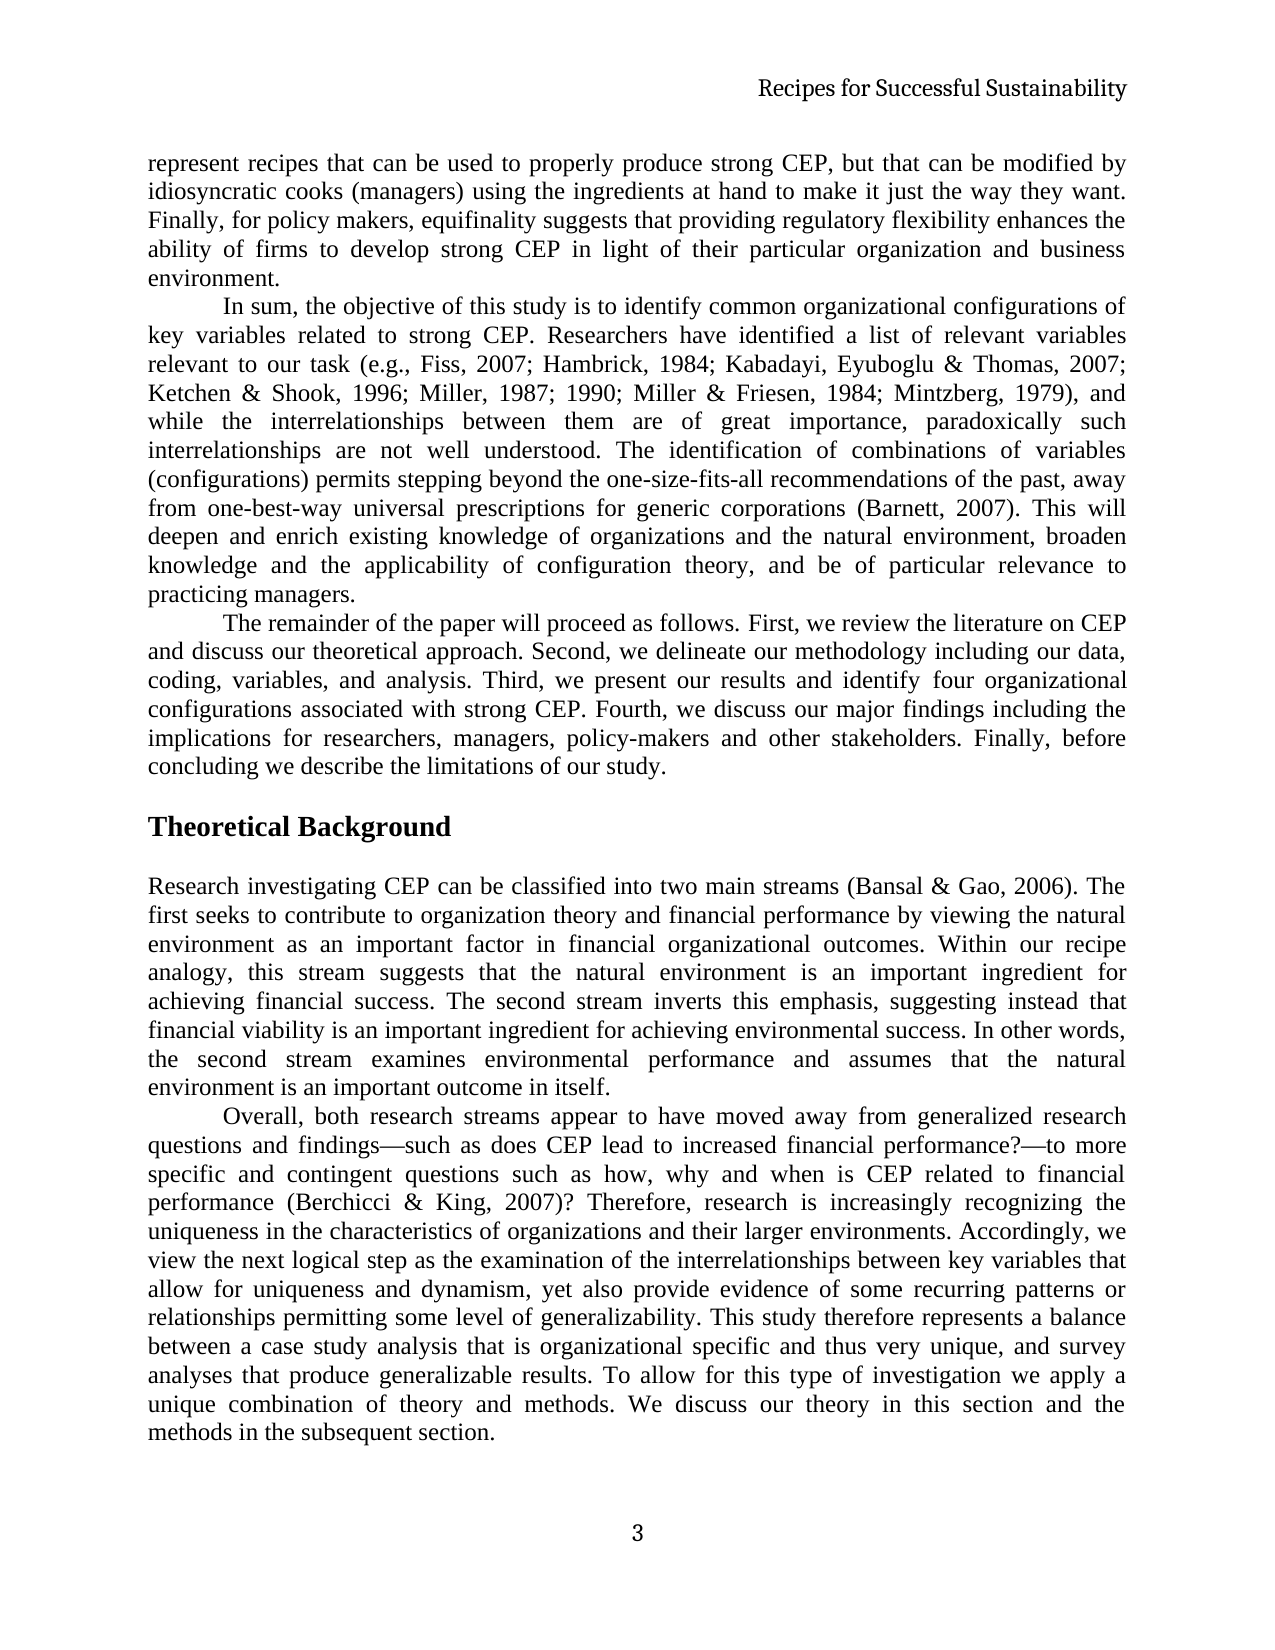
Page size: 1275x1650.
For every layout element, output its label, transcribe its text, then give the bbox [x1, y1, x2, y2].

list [148, 148, 1127, 291]
list Research investigating CEP can be classified into two main streams (Bansal & Gao, 2006). The first seeks to contribute to organization theory and financial performance by viewing the natural environment as an important factor in financial organizational outcomes. Within our recipe analogy, this stream suggests that the natural environment is an important ingredient for achieving financial success. The second stream inverts this emphasis, suggesting instead that financial viability is an important ingredient for achieving environmental success. In other words, the second stream examines environmental performance and assumes that the natural environment is an important outcome in itself. [148, 871, 1127, 1101]
text In sum, the objective of this study is to identify common organizational configurations of key variables related to strong CEP. Researchers have identified a list of relevant variables relevant to our task (e.g., Fiss, 2007; Hambrick, 1984; Kabadayi, Eyuboglu & Thomas, 2007; Ketchen & Shook, 1996; Miller, 1987; 1990; Miller & Friesen, 1984; Mintzberg, 1979), and while the interrelationships between them are of great importance, paradoxically such interrelationships are not well understood. The identification of combinations of variables (configurations) permits stepping beyond the one-size-fits-all recommendations of the past, away from one-best-way universal prescriptions for generic corporations (Barnett, 2007). This will deepen and enrich existing knowledge of organizations and the natural environment, broaden knowledge and the applicability of configuration theory, and be of particular relevance to practicing managers. [148, 291, 1127, 608]
list Overall, both research streams appear to have moved away from generalized research questions and findings—such as does CEP lead to increased financial performance?—to more specific and contingent questions such as how, why and when is CEP related to financial performance (Berchicci & King, 2007)? Therefore, research is increasingly recognizing the uniqueness in the characteristics of organizations and their larger environments. Accordingly, we view the next logical step as the examination of the interrelationships between key variables that allow for uniqueness and dynamism, yet also provide evidence of some recurring patterns or relationships permitting some level of generalizability. This study therefore represents a balance between a case study analysis that is organizational specific and thus very unique, and survey analyses that produce generalizable results. To allow for this type of investigation we apply a unique combination of theory and methods. We discuss our theory in this section and the methods in the subsequent section. [148, 1101, 1127, 1446]
list The remainder of the paper will proceed as follows. First, we review the literature on CEP and discuss our theoretical approach. Second, we delineate our methodology including our data, coding, variables, and analysis. Third, we present our results and identify four organizational configurations associated with strong CEP. Fourth, we discuss our major findings including the implications for researchers, managers, policy-makers and other stakeholders. Finally, before concluding we describe the limitations of our study. [148, 608, 1127, 780]
list Theoretical Background [148, 809, 1127, 842]
